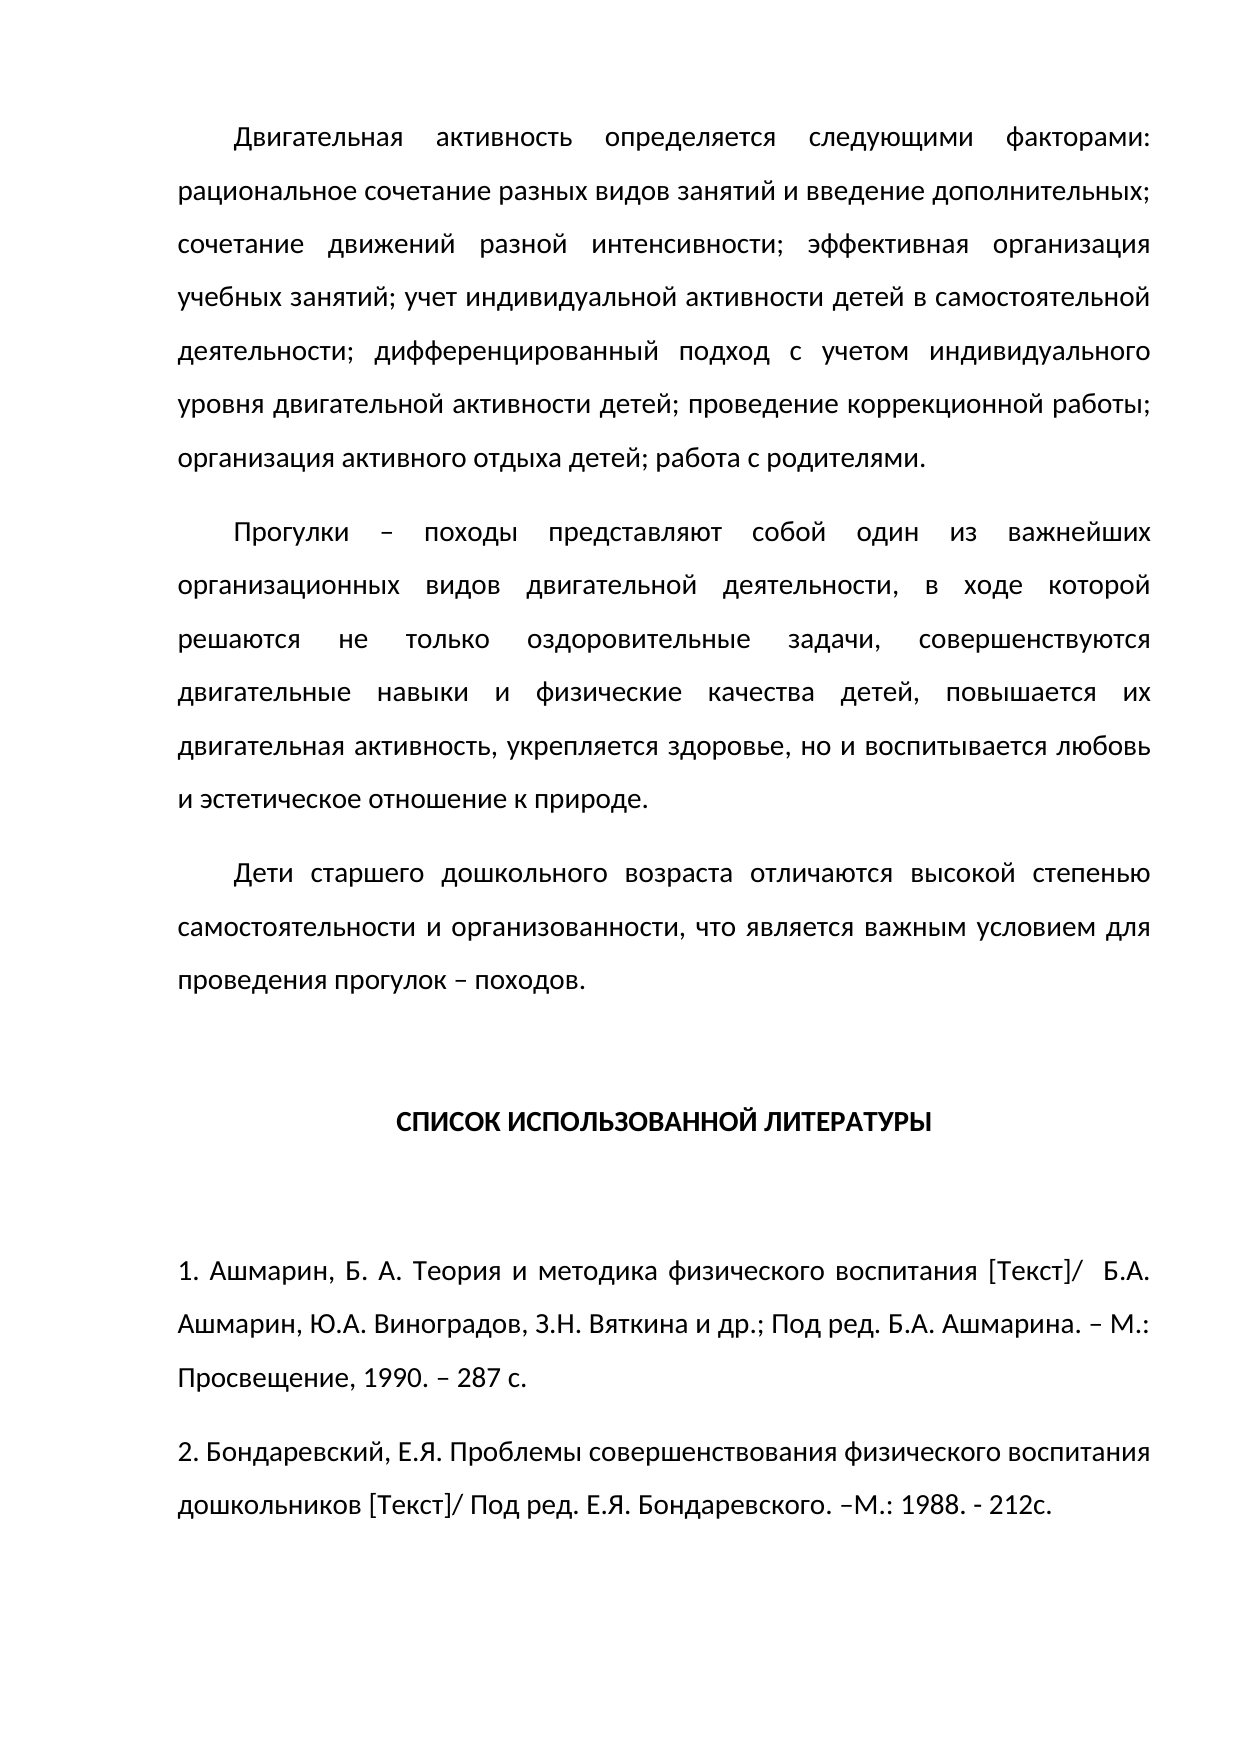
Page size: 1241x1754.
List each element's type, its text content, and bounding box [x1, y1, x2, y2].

text Прогулки – походы представляют собой один из важнейших организационных видов двигательной деятельности, в ходе которой решаются не только оздоровительные задачи, совершенствуются двигательные навыки и физические качества детей, повышается их двигательная активность, укрепляется здоровье, но и воспитывается любовь и эстетическое отношение к природе. [177, 513, 1152, 816]
text 1. Ашмарин, Б. А. Теория и методика физического воспитания [Текст]/ Б.А. Ашмарин, Ю.А. Виноградов, З.Н. Вяткина и др.; Под ред. Б.А. Ашмарина. – М.: Просвещение, 1990. – 287 с. [177, 1252, 1152, 1394]
text Дети старшего дошкольного возраста отличаются высокой степенью самостоятельности и организованности, что является важным условием для проведения прогулок – походов. [177, 854, 1152, 997]
text 2. Бондаревский, Е.Я. Проблемы совершенствования физического воспитания дошкольников [Текст]/ Под ред. Е.Я. Бондаревского. –М.: 1988. - 212с. [177, 1433, 1152, 1522]
text СПИСОК ИСПОЛЬЗОВАННОЙ ЛИТЕРАТУРЫ [177, 1103, 1152, 1139]
text Двигательная активность определяется следующими факторами: рациональное сочетание разных видов занятий и введение дополнительных; сочетание движений разной интенсивности; эффективная организация учебных занятий; учет индивидуальной активности детей в самостоятельной деятельности; дифференцированный подход с учетом индивидуального уровня двигательной активности детей; проведение коррекционной работы; организация активного отдыха детей; работа с родителями. [177, 118, 1152, 474]
